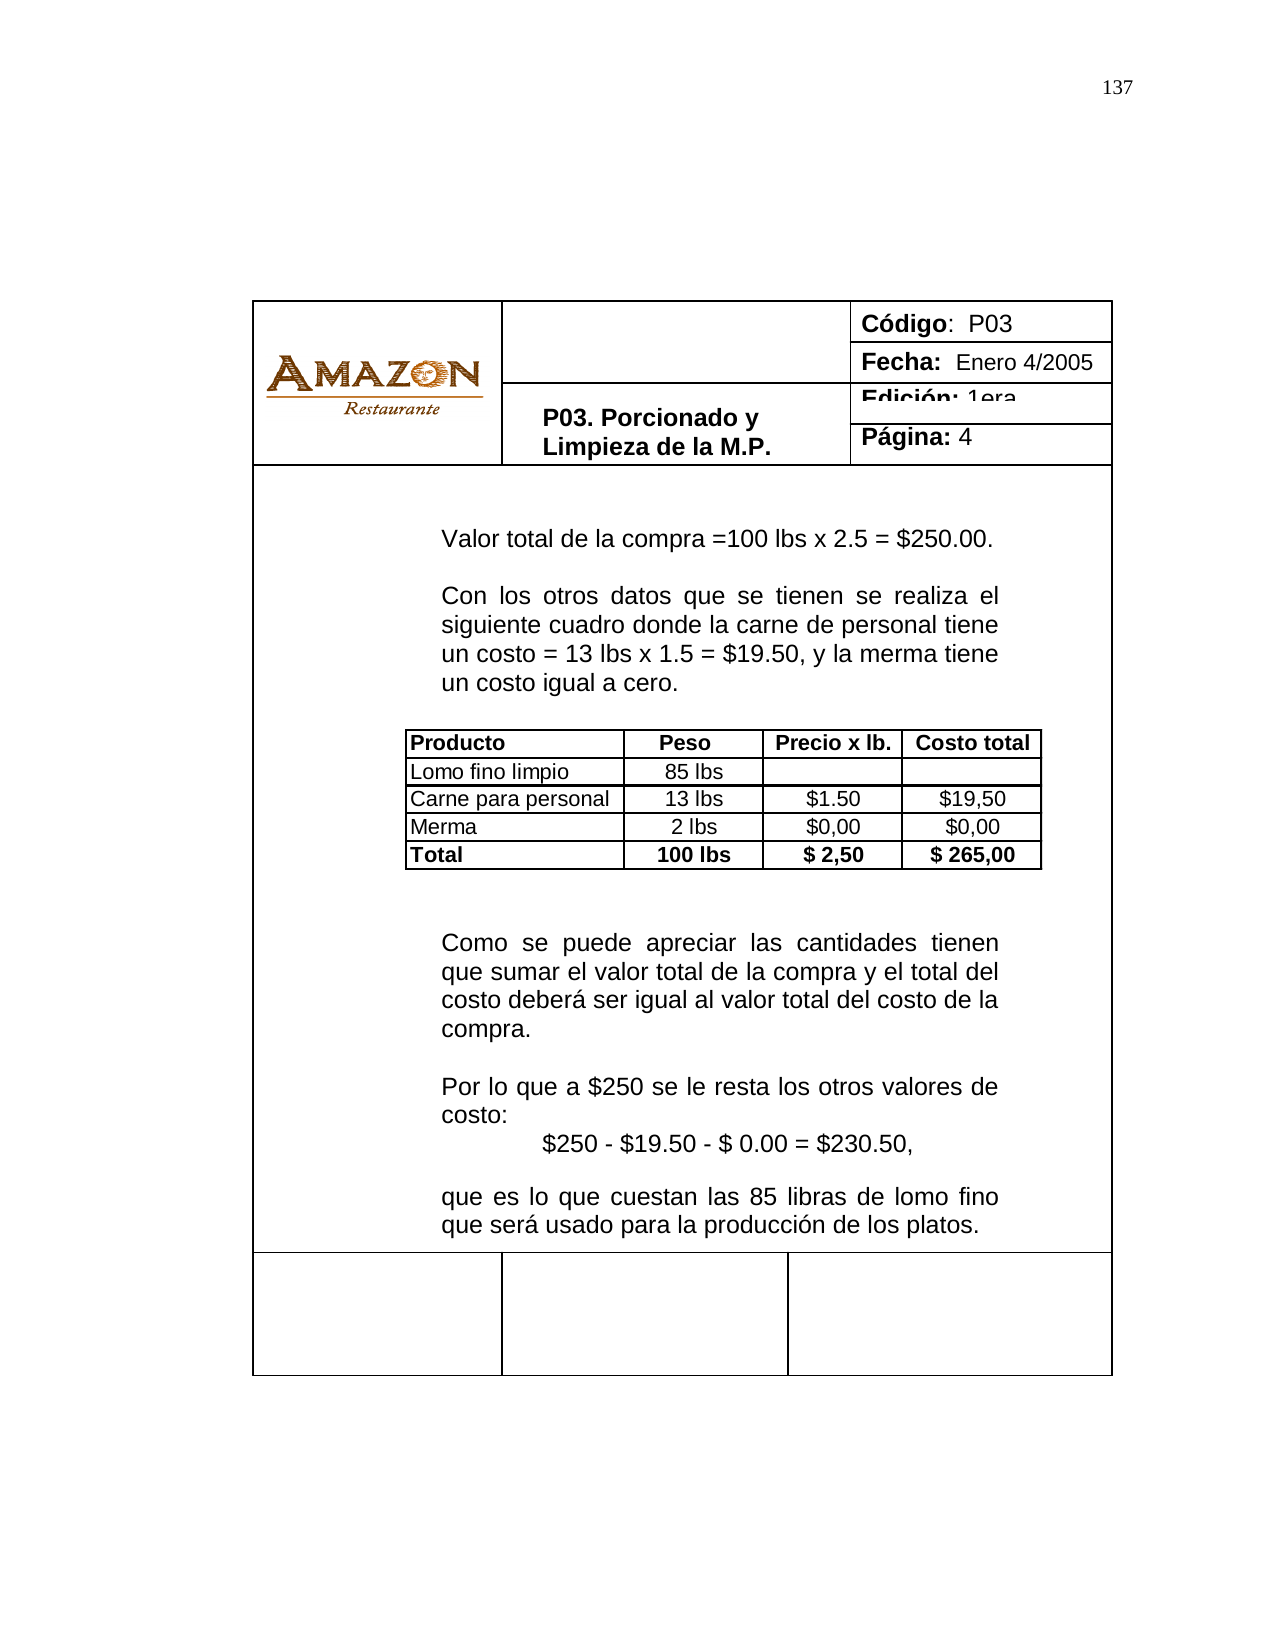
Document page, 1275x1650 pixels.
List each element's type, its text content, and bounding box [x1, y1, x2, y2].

text que es lo que cuestan las 85 libras de lomo fino que será usado para la producción de los platos. [441, 1182, 1000, 1239]
text Valor total de la compra =100 lbs x 2.5 = $250.00. [441, 524, 1000, 552]
text $250 - $19.50 - $ 0.00 = $230.50, [458, 1129, 1133, 1158]
text Como se puede apreciar las cantidades tienen que sumar el valor total de la compra y el total del costo deberá ser igual al valor total del costo de la compra. [441, 928, 1000, 1043]
text Con los otros datos que se tienen se realiza el siguiente cuadro donde la carne de personal tiene un costo = 13 lbs x 1.5 = $19.50, y la merma tiene un costo igual a cero. [441, 581, 1000, 696]
text Por lo que a $250 se le resta los otros valores de costo: [441, 1071, 1000, 1129]
